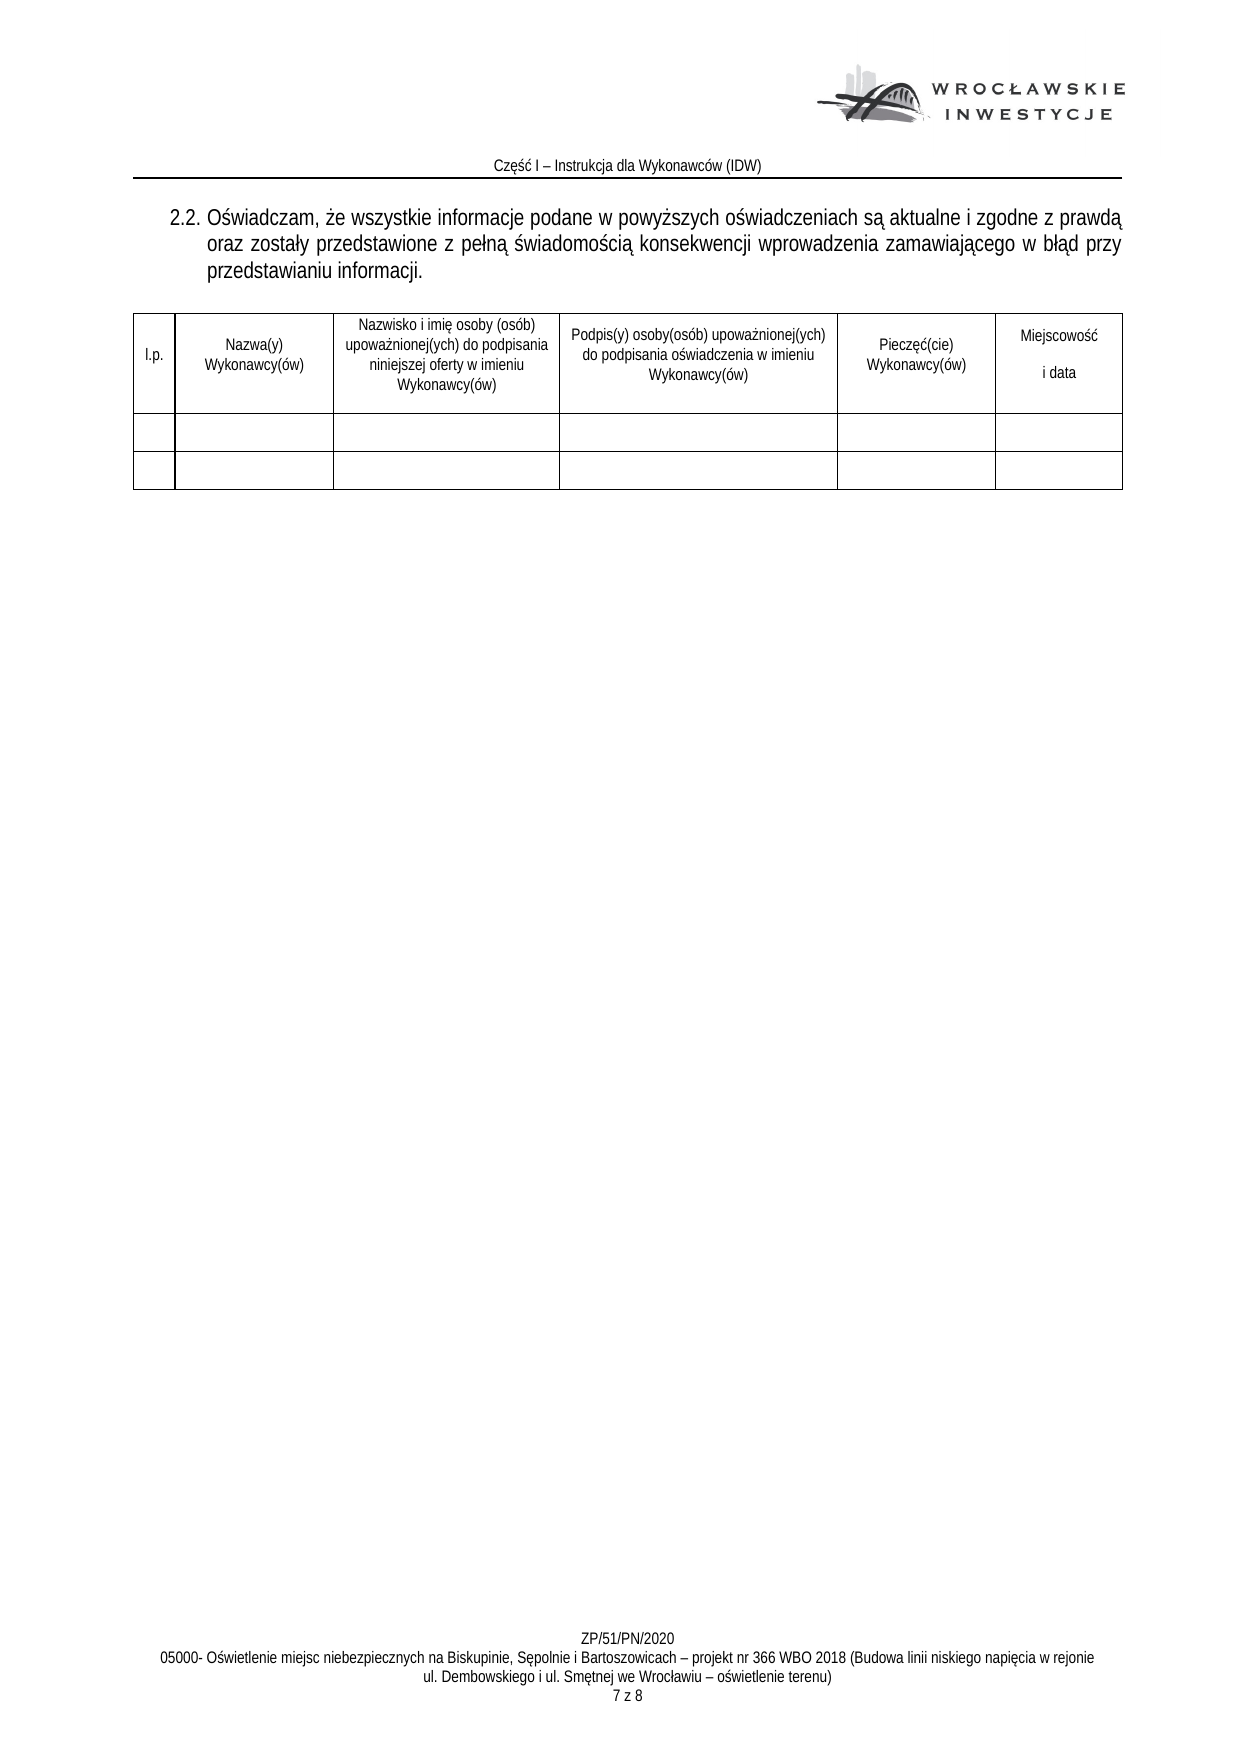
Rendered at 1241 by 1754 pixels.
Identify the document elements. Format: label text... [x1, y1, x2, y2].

table_header Nazwisko i imię osoby (osób) upoważnionej(ych) do podpisania niniejszej oferty w imieniu Wykonawcy(ów) [334, 314, 559, 413]
table_cell [334, 414, 559, 451]
table_cell [996, 452, 1122, 489]
table_cell [838, 414, 995, 451]
table_header Pieczęć(cie) Wykonawcy(ów) [838, 314, 995, 413]
table_cell [334, 452, 559, 489]
table_cell [176, 414, 333, 451]
table_cell [134, 452, 174, 489]
table_header Nazwa(y) Wykonawcy(ów) [176, 314, 333, 413]
table_cell [176, 452, 333, 489]
table_cell [134, 414, 174, 451]
table_header l.p. [134, 314, 174, 413]
table_cell [996, 414, 1122, 451]
table_cell [560, 452, 837, 489]
table_cell [560, 414, 837, 451]
table_header Podpis(y) osoby(osób) upoważnionej(ych) do podpisania oświadczenia w imieniu Wykonawcy(ów) [560, 314, 837, 413]
picture [782, 29, 1161, 157]
table_cell [838, 452, 995, 489]
table_header Miejscowość i data [996, 314, 1122, 413]
list Oświadczam, że wszystkie informacje podane w powyższych oświadczeniach są aktualne i zgodne z prawdą oraz zostały przedstawione z pełną świadomością konsekwencji wprowadzenia zamawiającego w błąd przy przedstawianiu informacji. [169, 204, 1122, 283]
